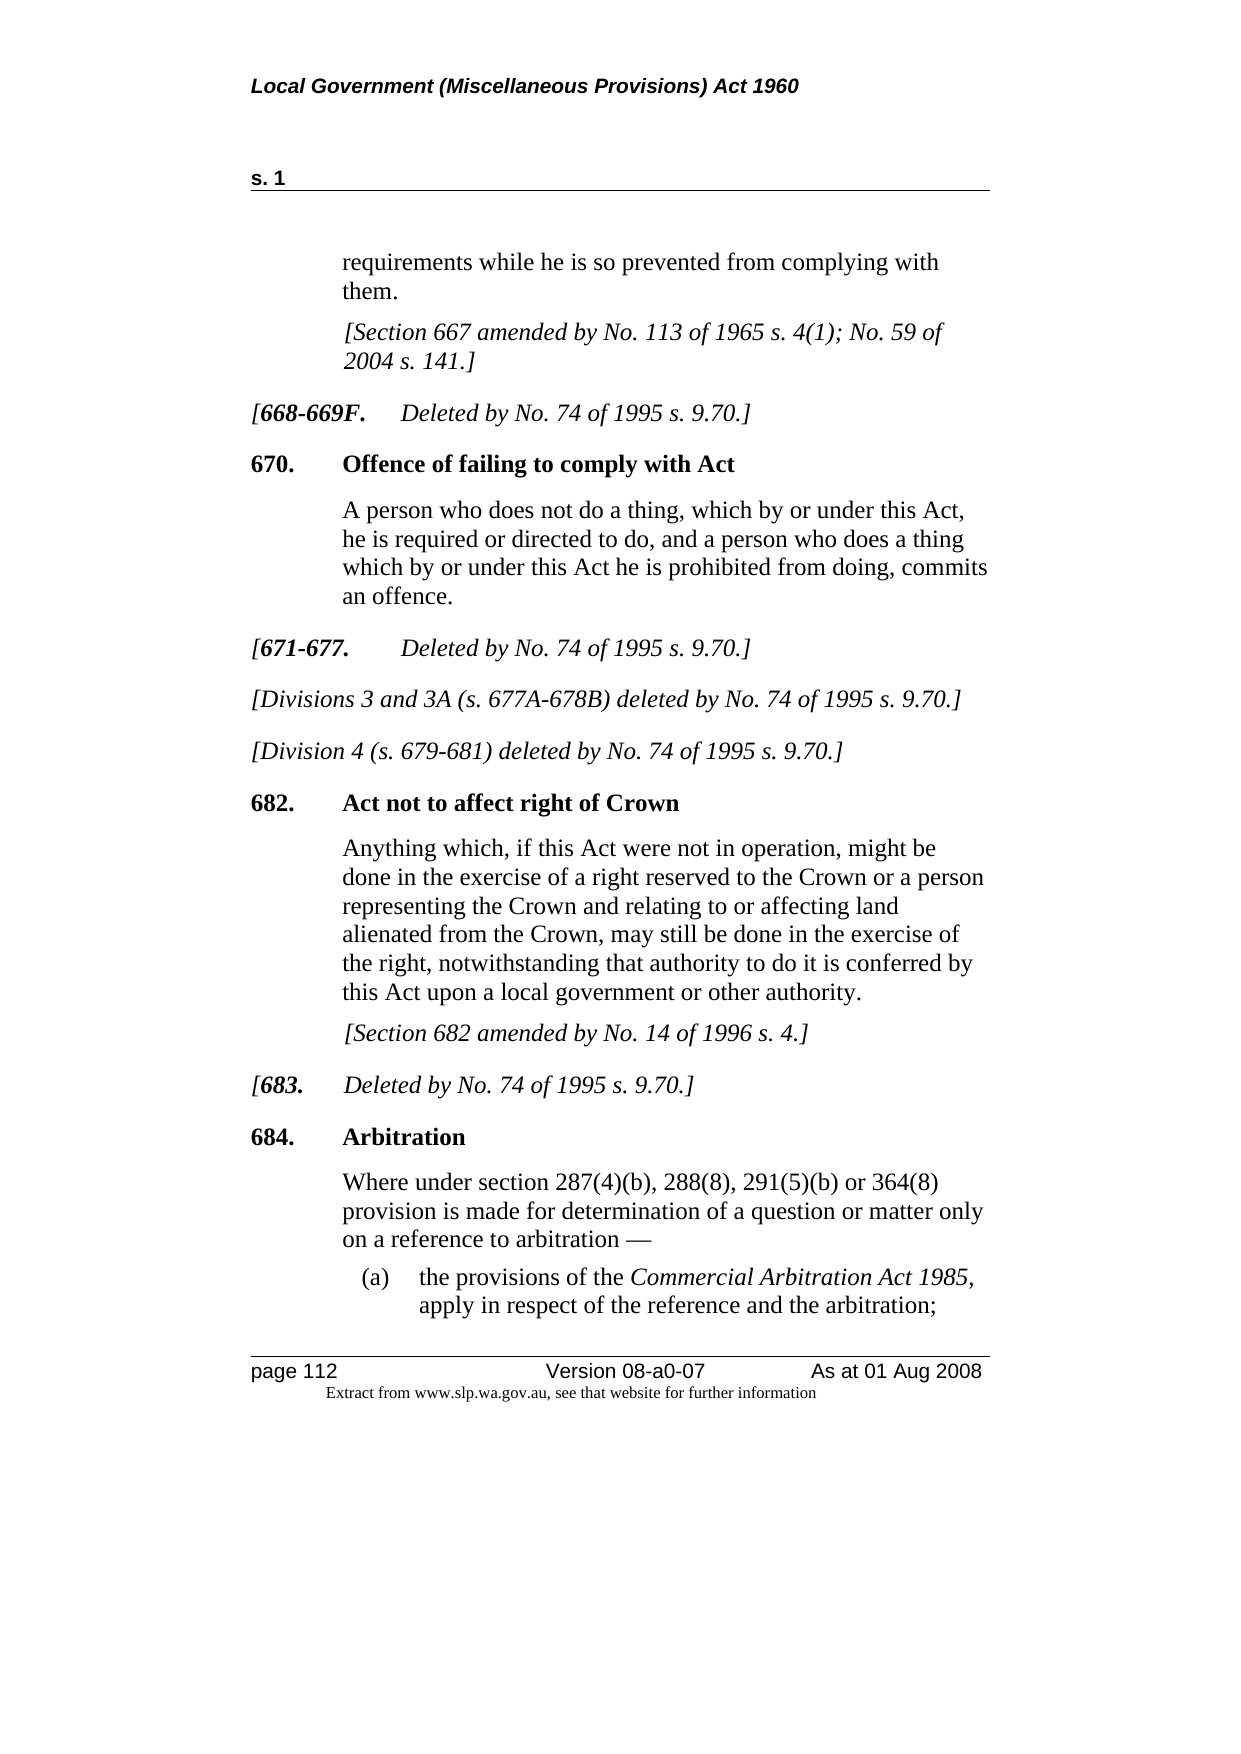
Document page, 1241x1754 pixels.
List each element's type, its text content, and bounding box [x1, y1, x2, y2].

text (a) the provisions of the Commercial Arbitration Act 1985, apply in respect of the reference and the arbitration; [251, 1262, 990, 1319]
subtitle 684. Arbitration [251, 1122, 990, 1150]
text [251, 247, 990, 305]
subtitle 670. Offence of failing to comply with Act [251, 449, 990, 478]
text [671-677. Deleted by No. 74 of 1995 s. 9.70.] [251, 633, 990, 662]
text [668-669F. Deleted by No. 74 of 1995 s. 9.70.] [251, 398, 990, 427]
subtitle 682. Act not to affect right of Crown [251, 788, 990, 817]
text A person who does not do a thing, which by or under this Act, he is required or directed to do, and a person who does a thing which by or under this Act he is prohibited from doing, commits an offence. [251, 495, 990, 610]
text Where under section 287(4)(b), 288(8), 291(5)(b) or 364(8) provision is made for determination of a question or matter only on a reference to arbitration — [251, 1167, 990, 1253]
text [Division 4 (s. 679-681) deleted by No. 74 of 1995 s. 9.70.] [251, 736, 990, 765]
text Anything which, if this Act were not in operation, might be done in the exercise of a right reserved to the Crown or a person representing the Crown and relating to or affecting land alienated from the Crown, may still be done in the exercise of the right, notwithstanding that authority to do it is conferred by this Act upon a local government or other authority. [251, 833, 990, 1006]
text [Section 667 amended by No. 113 of 1965 s. 4(1); No. 59 of 2004 s. 141.] [251, 317, 990, 375]
text [Section 682 amended by No. 14 of 1996 s. 4.] [251, 1018, 990, 1047]
text [683. Deleted by No. 74 of 1995 s. 9.70.] [251, 1070, 990, 1099]
text [Divisions 3 and 3A (s. 677A-678B) deleted by No. 74 of 1995 s. 9.70.] [251, 684, 990, 713]
